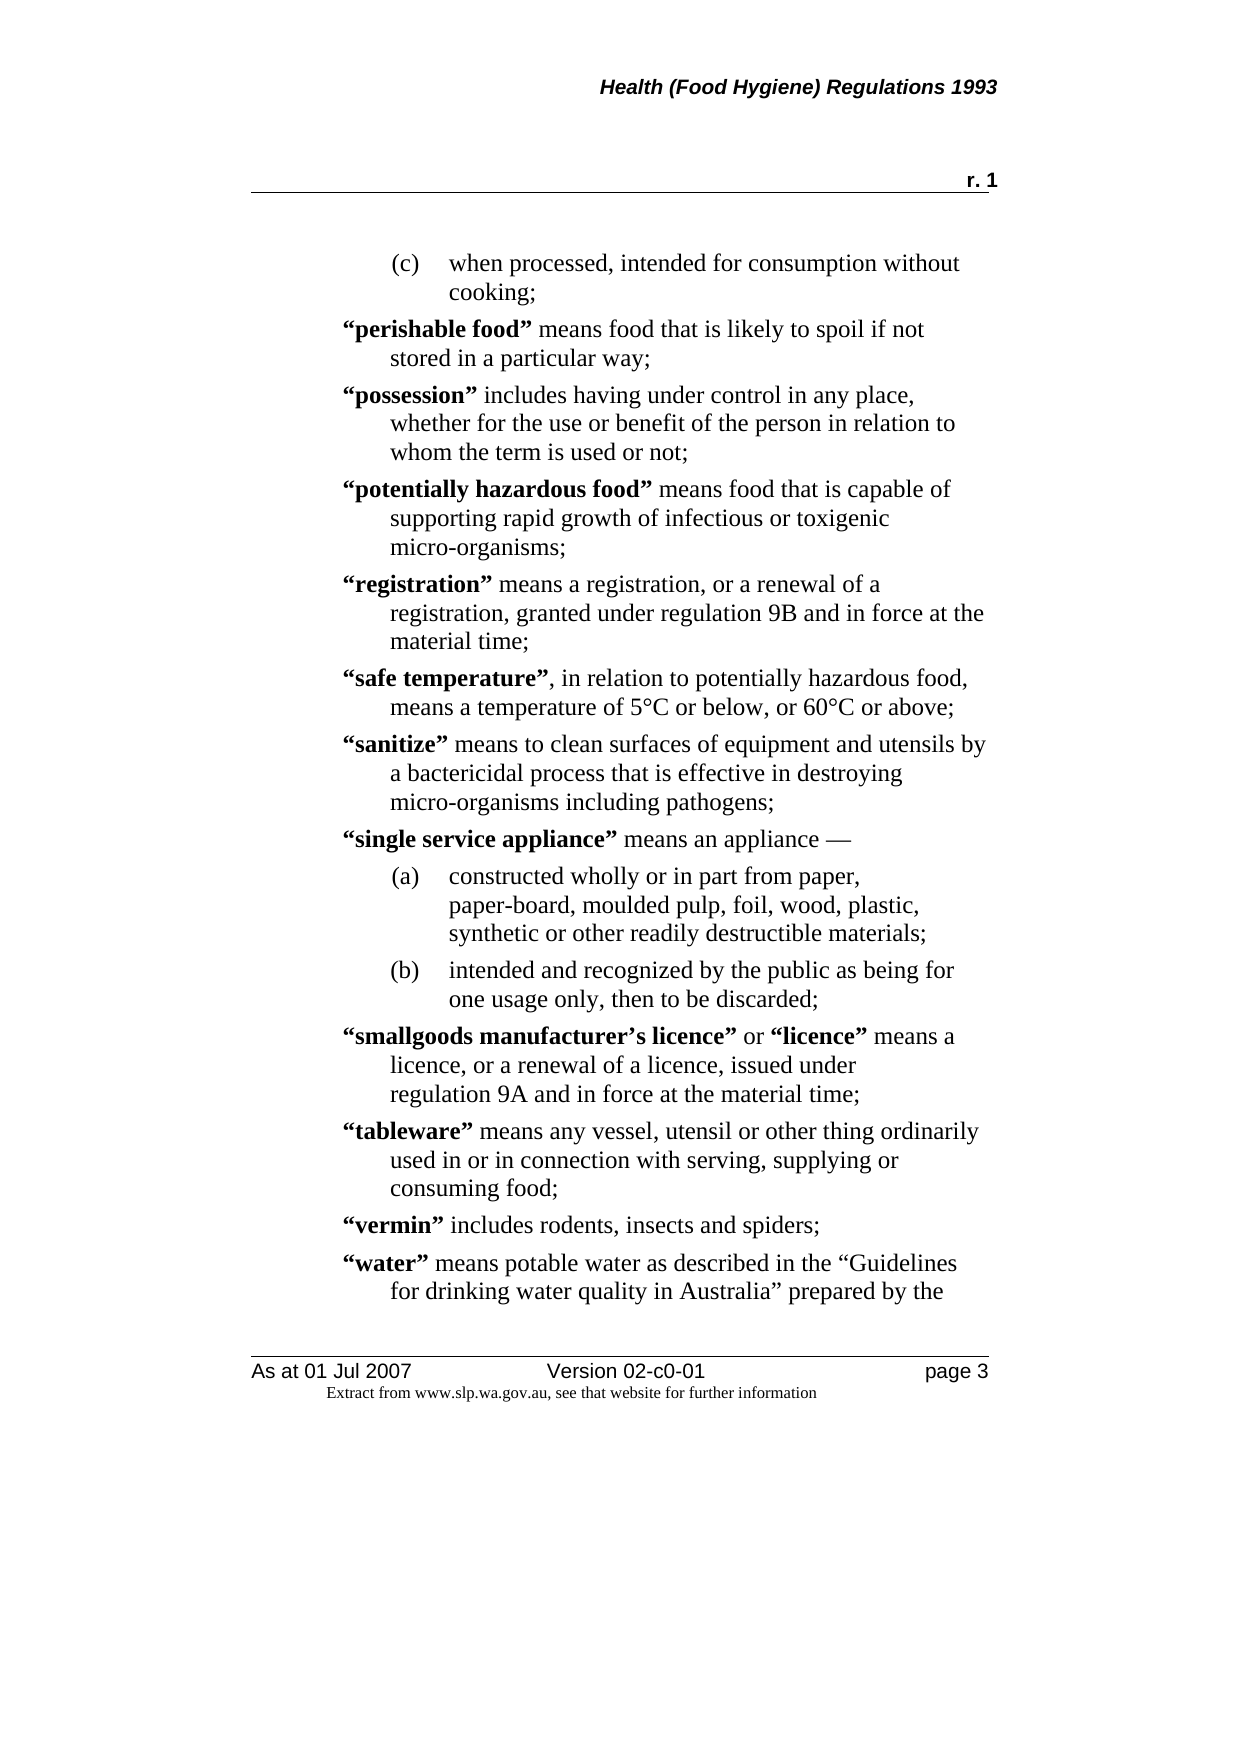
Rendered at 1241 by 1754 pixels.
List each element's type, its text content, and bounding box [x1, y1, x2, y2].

text (a) constructed wholly or in part from paper, paper-board, moulded pulp, foil, wood, plastic, synthetic or other readily destructible materials; [251, 861, 989, 947]
text “sanitize” means to clean surfaces of equipment and utensils by a bactericidal process that is effective in destroying micro-organisms including pathogens; [251, 729, 989, 816]
text (b) intended and recognized by the public as being for one usage only, then to be discarded; [251, 956, 989, 1013]
text “perishable food” means food that is likely to spoil if not stored in a particular way; [251, 314, 989, 371]
text “safe temperature”, in relation to potentially hazardous food, means a temperature of 5°C or below, or 60°C or above; [251, 663, 989, 721]
text “registration” means a registration, or a renewal of a registration, granted under regulation 9B and in force at the material time; [251, 569, 989, 655]
text “smallgoods manufacturer’s licence” or “licence” means a licence, or a renewal of a licence, issued under regulation 9A and in force at the material time; [251, 1021, 989, 1108]
text (c) when processed, intended for consumption without cooking; [251, 248, 989, 306]
text “potentially hazardous food” means food that is capable of supporting rapid growth of infectious or toxigenic micro-organisms; [251, 474, 989, 561]
text “single service appliance” means an appliance — [251, 824, 989, 853]
text “possession” includes having under control in any place, whether for the use or benefit of the person in relation to whom the term is used or not; [251, 380, 989, 466]
text “tableware” means any vessel, utensil or other thing ordinarily used in or in connection with serving, supplying or consuming food; [251, 1116, 989, 1202]
text “vermin” includes rodents, insects and spiders; [251, 1211, 989, 1239]
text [251, 1248, 989, 1305]
